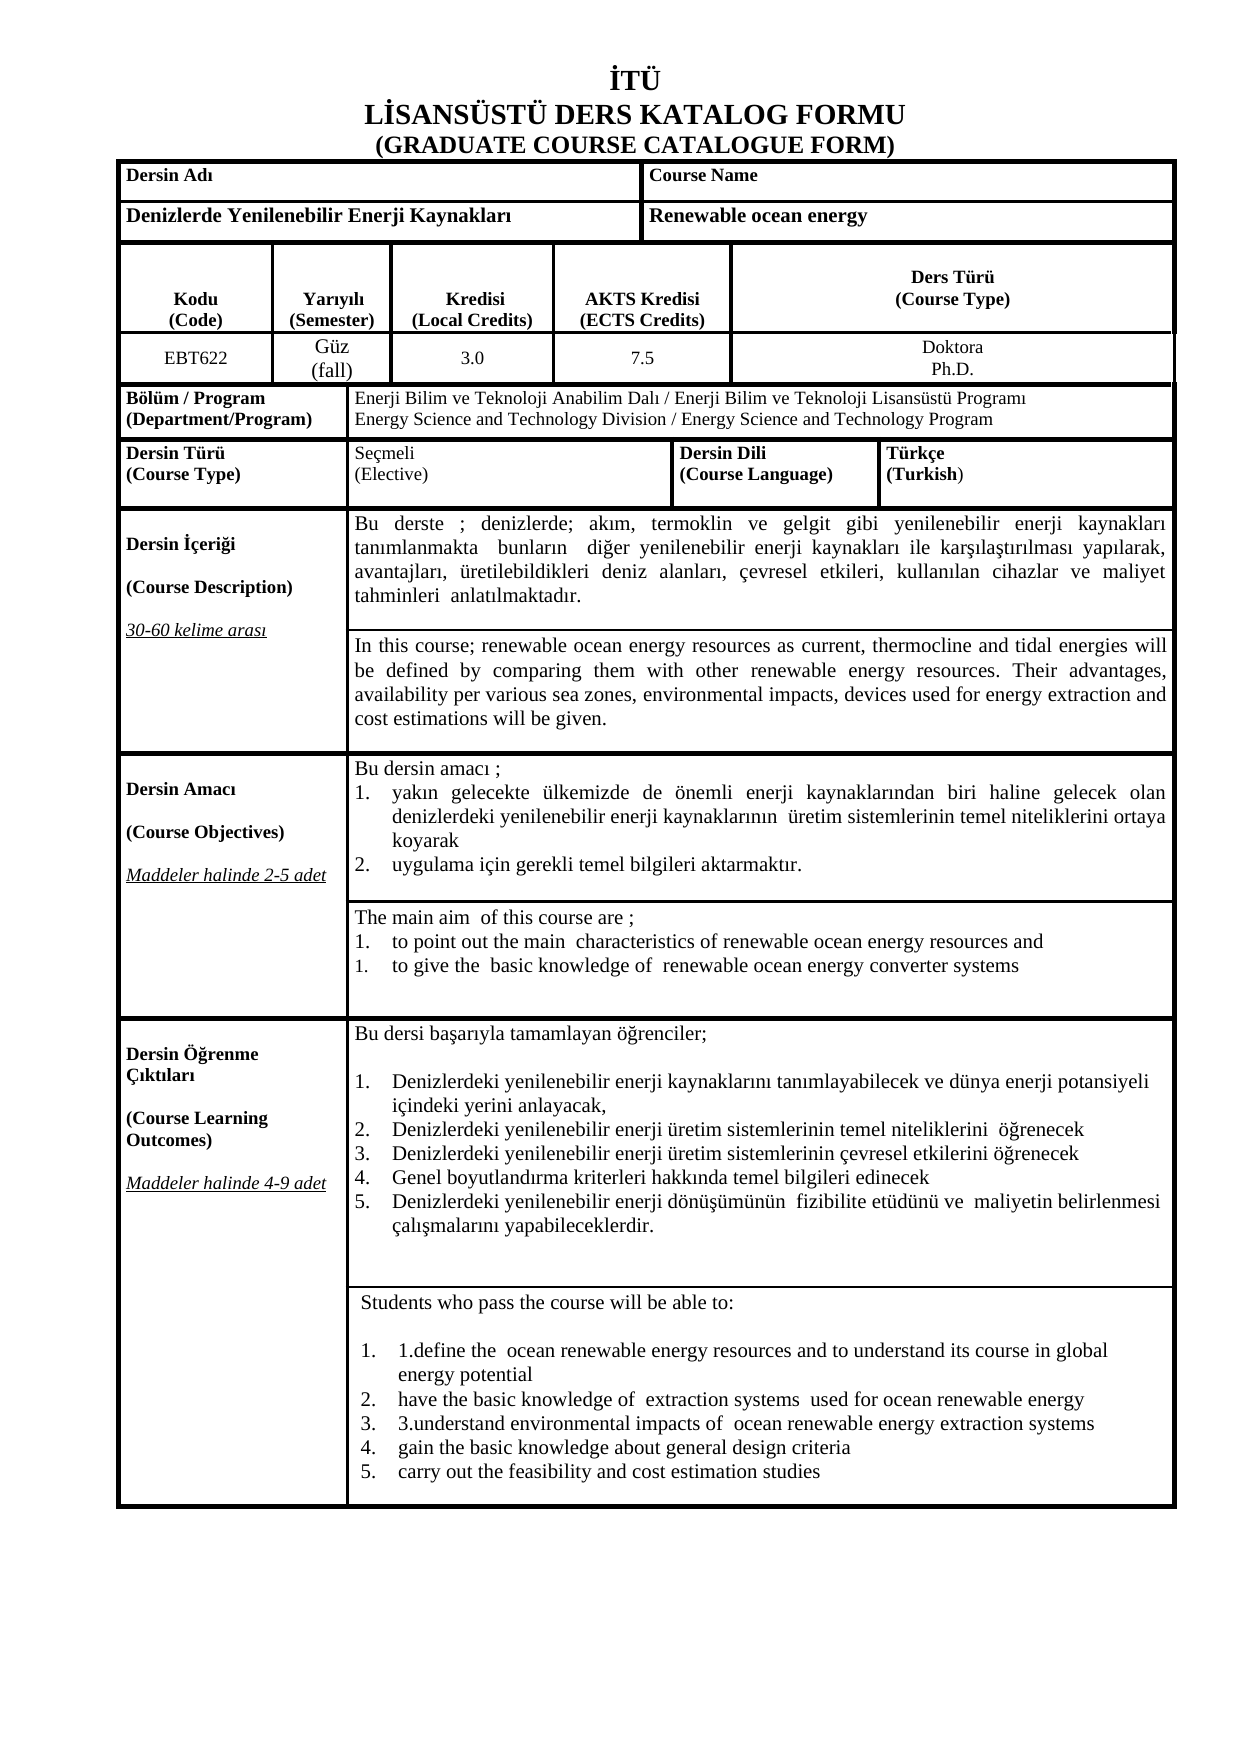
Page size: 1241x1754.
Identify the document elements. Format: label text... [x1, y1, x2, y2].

table_cell Renewable ocean energy [644, 203, 1172, 240]
table_cell The main aim of this course are ; to point out the main characteristics of renewable ocean energy resources and to give the basic knowledge of renewable ocean energy converter systems [349, 903, 1172, 1016]
table_cell In this course; renewable ocean energy resources as current, thermocline and tidal energies will be defined by comparing them with other renewable energy resources. Their advantages, availability per various sea zones, environmental impacts, devices used for energy extraction and cost estimations will be given. [349, 631, 1172, 751]
table_cell Dersin Türü (Course Type) [121, 442, 346, 506]
table_cell Students who pass the course will be able to: 1.define the ocean renewable energy resources and to understand its course in global energy potential have the basic knowledge of extraction systems used for ocean renewable energy 3.understand environmental impacts of ocean renewable energy extraction systems gain the basic knowledge about general design criteria carry out the feasibility and cost estimation studies [349, 1288, 1172, 1504]
table_cell Enerji Bilim ve Teknoloji Anabilim Dalı / Enerji Bilim ve Teknoloji Lisansüstü Programı Energy Science and Technology Division / Energy Science and Technology Program [349, 382, 1172, 437]
table_cell Bu dersin amacı ; yakın gelecekte ülkemizde de önemli enerji kaynaklarından biri haline gelecek olan denizlerdeki yenilenebilir enerji kaynaklarının üretim sistemlerinin temel niteliklerini ortaya koyarak uygulama için gerekli temel bilgileri aktarmaktır. [349, 756, 1172, 900]
table_cell Bu dersi başarıyla tamamlayan öğrenciler; Denizlerdeki yenilenebilir enerji kaynaklarını tanımlayabilecek ve dünya enerji potansiyeli içindeki yerini anlayacak, Denizlerdeki yenilenebilir enerji üretim sistemlerinin temel niteliklerini öğrenecek Denizlerdeki yenilenebilir enerji üretim sistemlerinin çevresel etkilerini öğrenecek Genel boyutlandırma kriterleri hakkında temel bilgileri edinecek Denizlerdeki yenilenebilir enerji dönüşümünün fizibilite etüdünü ve maliyetin belirlenmesi çalışmalarını yapabileceklerdir. [349, 1021, 1172, 1286]
table_cell Kodu (Code) [121, 245, 271, 331]
text İTÜ [118, 63, 1152, 97]
table_cell AKTS Kredisi (ECTS Credits) [555, 245, 729, 331]
table_cell Dersin Dili (Course Language) [674, 442, 877, 506]
table_cell Türkçe (Turkish) [881, 442, 1172, 506]
text (graduate Course Catalogue ForM) [118, 131, 1152, 159]
table_cell Kredisi (Local Credits) [393, 245, 552, 331]
table_cell Dersin Öğrenme Çıktıları (Course Learning Outcomes) Maddeler halinde 4-9 adet [121, 1021, 346, 1504]
text lisansüstü DERS KATALOG FORMU [118, 97, 1152, 131]
table_cell Ders Türü (Course Type) [733, 245, 1172, 331]
table_header Course Name [644, 164, 1172, 200]
table_cell Seçmeli (Elective) [349, 442, 670, 506]
table_cell Dersin Amacı (Course Objectives) Maddeler halinde 2-5 adet [121, 756, 346, 1016]
table_cell Bu derste ; denizlerde; akım, termoklin ve gelgit gibi yenilenebilir enerji kaynakları tanımlanmakta bunların diğer yenilenebilir enerji kaynakları ile karşılaştırılması yapılarak, avantajları, üretilebildikleri deniz alanları, çevresel etkileri, kullanılan cihazlar ve maliyet tahminleri anlatılmaktadır. [349, 511, 1172, 629]
table_cell 3.0 [393, 334, 552, 382]
table_cell Dersin İçeriği (Course Description) 30-60 kelime arası [121, 511, 346, 751]
table_cell Yarıyılı (Semester) [274, 245, 389, 331]
table_cell Doktora Ph.D. [733, 331, 1173, 382]
table_cell Bölüm / Program (Department/Program) [121, 387, 346, 437]
table_cell Güz (fall) [274, 334, 389, 382]
table_cell Denizlerde Yenilenebilir Enerji Kaynakları [121, 203, 639, 240]
table_cell 7.5 [555, 334, 729, 382]
table_cell EBT622 [121, 334, 271, 382]
table_header Dersin Adı [121, 164, 639, 200]
